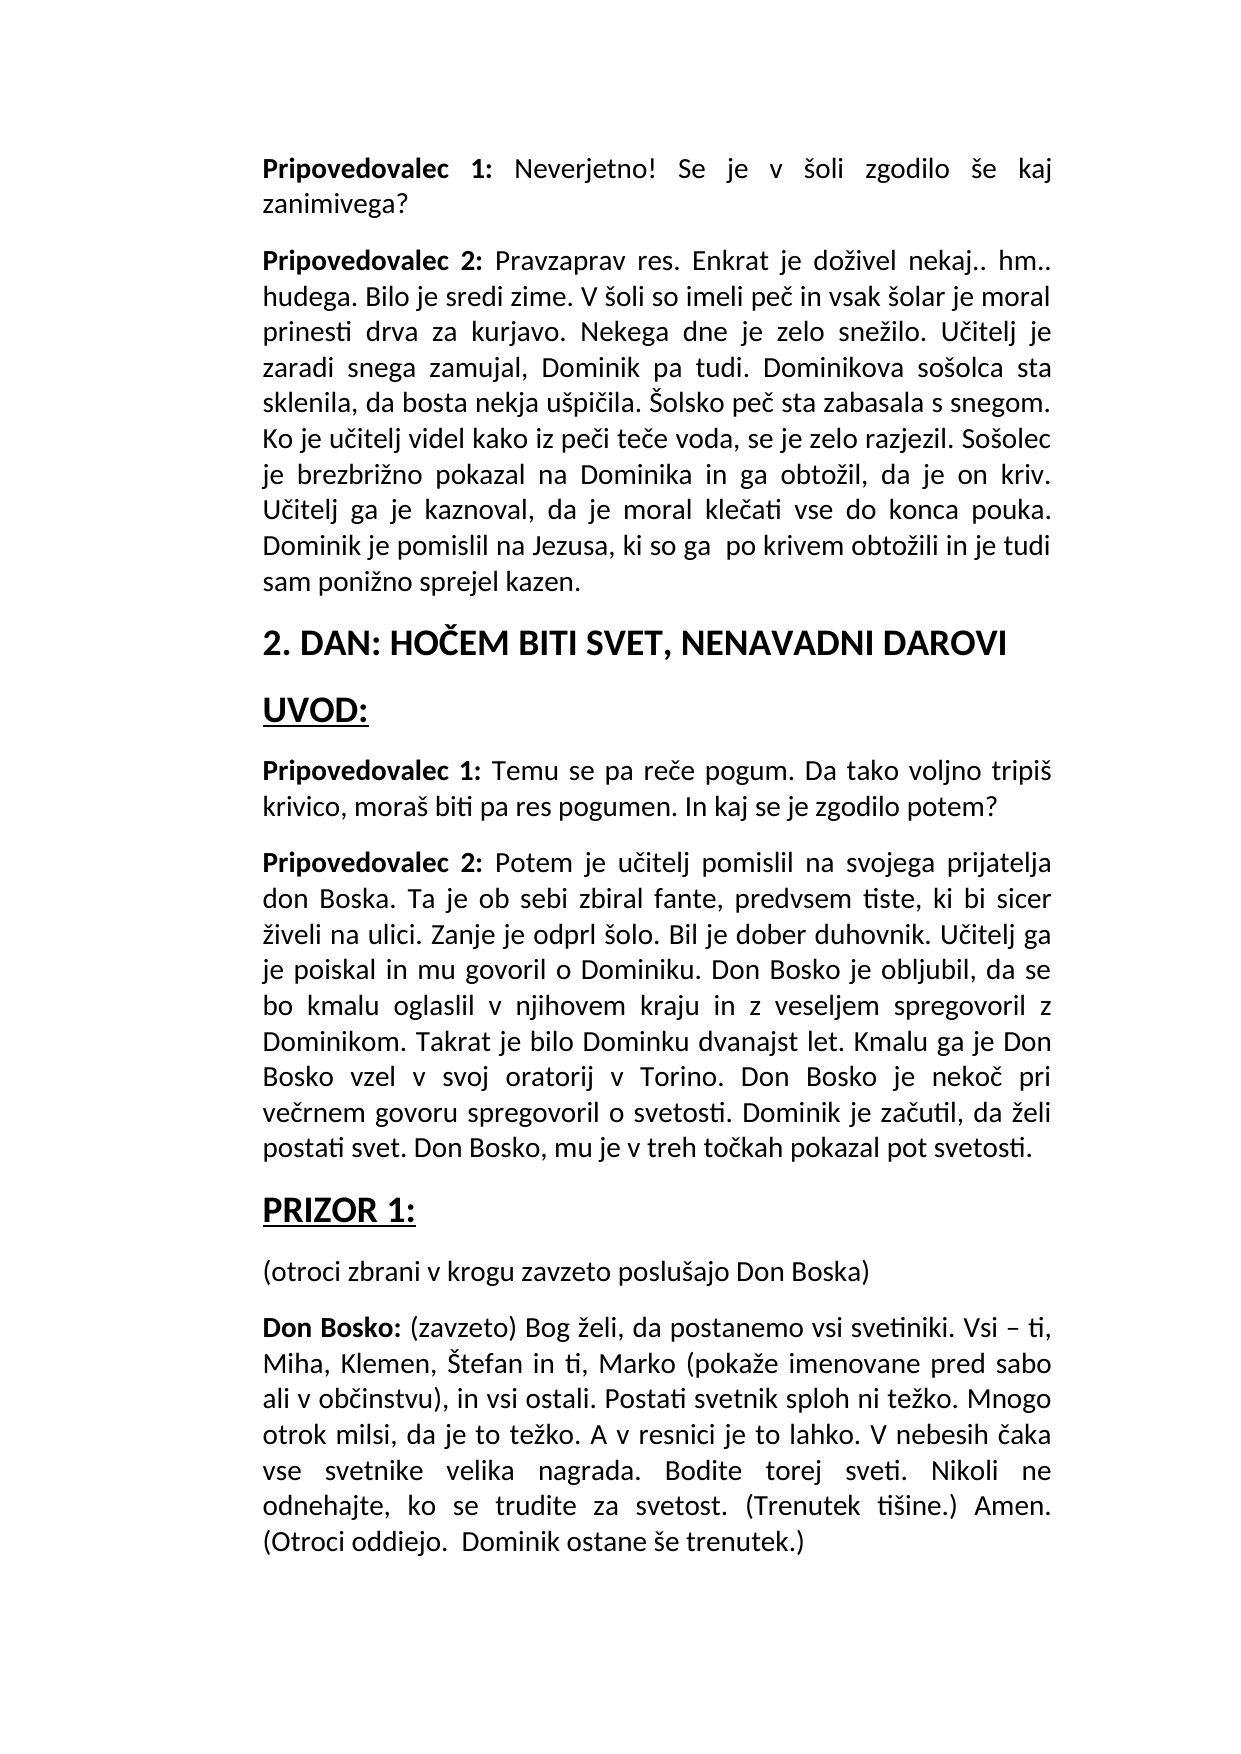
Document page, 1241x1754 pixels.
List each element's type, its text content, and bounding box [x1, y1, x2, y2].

text Pripovedovalec 1: Temu se pa reče pogum. Da tako voljno tripiš krivico, moraš biti pa res pogumen. In kaj se je zgodilo potem? [262, 752, 1053, 824]
text Pripovedovalec 2: Pravzaprav res. Enkrat je doživel nekaj.. hm.. hudega. Bilo je sredi zime. V šoli so imeli peč in vsak šolar je moral prinesti drva za kurjavo. Nekega dne je zelo snežilo. Učitelj je zaradi snega zamujal, Dominik pa tudi. Dominikova sošolca sta sklenila, da bosta nekja ušpičila. Šolsko peč sta zabasala s snegom. Ko je učitelj videl kako iz peči teče voda, se je zelo razjezil. Sošolec je brezbrižno pokazal na Dominika in ga obtožil, da je on kriv. Učitelj ga je kaznoval, da je moral klečati vse do konca pouka. Dominik je pomislil na Jezusa, ki so ga po krivem obtožili in je tudi sam ponižno sprejel kazen. [262, 242, 1053, 598]
text Pripovedovalec 2: Potem je učitelj pomislil na svojega prijatelja don Boska. Ta je ob sebi zbiral fante, predvsem tiste, ki bi sicer živeli na ulici. Zanje je odprl šolo. Bil je dober duhovnik. Učitelj ga je poiskal in mu govoril o Dominiku. Don Bosko je obljubil, da se bo kmalu oglaslil v njihovem kraju in z veseljem spregovoril z Dominikom. Takrat je bilo Dominku dvanajst let. Kmalu ga je Don Bosko vzel v svoj oratorij v Torino. Don Bosko je nekoč pri večrnem govoru spregovoril o svetosti. Dominik je začutil, da želi postati svet. Don Bosko, mu je v treh točkah pokazal pot svetosti. [262, 844, 1053, 1165]
text PRIZOR 1: [262, 1186, 1053, 1232]
text UVOD: [262, 686, 1053, 732]
text (otroci zbrani v krogu zavzeto poslušajo Don Boska) [262, 1253, 1053, 1288]
text Don Bosko: (zavzeto) Bog želi, da postanemo vsi svetiniki. Vsi – ti, Miha, Klemen, Štefan in ti, Marko (pokaže imenovane pred sabo ali v občinstvu), in vsi ostali. Postati svetnik sploh ni težko. Mnogo otrok milsi, da je to težko. A v resnici je to lahko. V nebesih čaka vse svetnike velika nagrada. Bodite torej sveti. Nikoli ne odnehajte, ko se trudite za svetost. (Trenutek tišine.) Amen. (Otroci oddiejo. Dominik ostane še trenutek.) [262, 1309, 1053, 1558]
text 2. DAN: HOČEM BITI SVET, NENAVADNI DAROVI [262, 619, 1053, 665]
text Pripovedovalec 1: Neverjetno! Se je v šoli zgodilo še kaj zanimivega? [262, 150, 1053, 221]
